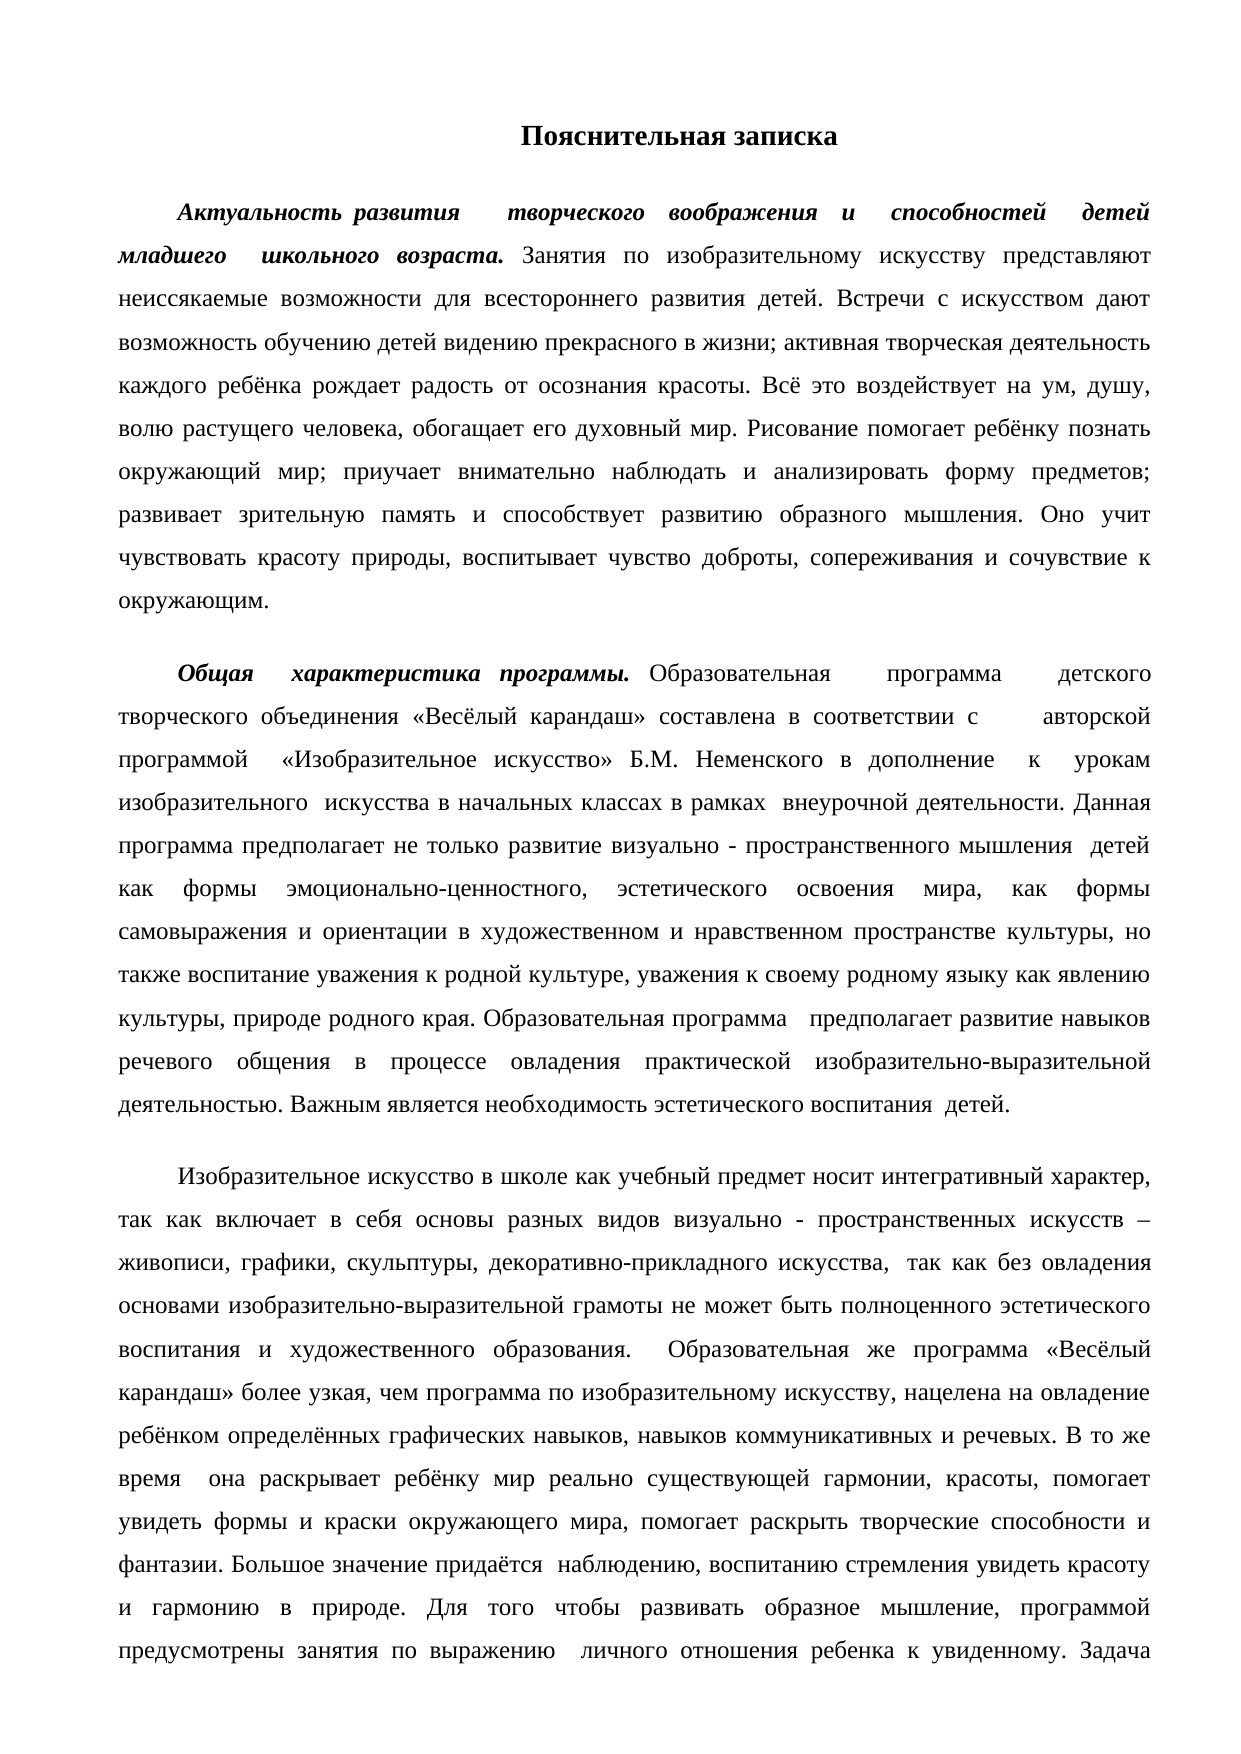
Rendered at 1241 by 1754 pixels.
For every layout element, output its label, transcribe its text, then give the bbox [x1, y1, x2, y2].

text Актуальность развития творческого воображения и способностей детей младшего школьного возраста. Занятия по изобразительному искусству представляют неиссякаемые возможности для всестороннего развития детей. Встречи с искусством дают возможность обучению детей видению прекрасного в жизни; активная творческая деятельность каждого ребёнка рождает радость от осознания красоты. Всё это воздействует на ум, душу, волю растущего человека, обогащает его духовный мир. Рисование помогает ребёнку познать окружающий мир; приучает внимательно наблюдать и анализировать форму предметов; развивает зрительную память и способствует развитию образного мышления. Оно учит чувствовать красоту природы, воспитывает чувство доброты, сопереживания и сочувствие к окружающим. [118, 197, 1152, 614]
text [118, 1161, 1152, 1664]
text Пояснительная записка [207, 118, 1152, 151]
text Общая характеристика программы. Образовательная программа детского творческого объединения «Весёлый карандаш» составлена в соответствии с авторской программой «Изобразительное искусство» Б.М. Неменского в дополнение к урокам изобразительного искусства в начальных классах в рамках внеурочной деятельности. Данная программа предполагает не только развитие визуально - пространственного мышления детей как формы эмоционально-ценностного, эстетического освоения мира, как формы самовыражения и ориентации в художественном и нравственном пространстве культуры, но также воспитание уважения к родной культуре, уважения к своему родному языку как явлению культуры, природе родного края. Образовательная программа предполагает развитие навыков речевого общения в процессе овладения практической изобразительно-выразительной деятельностью. Важным является необходимость эстетического воспитания детей. [118, 658, 1152, 1118]
